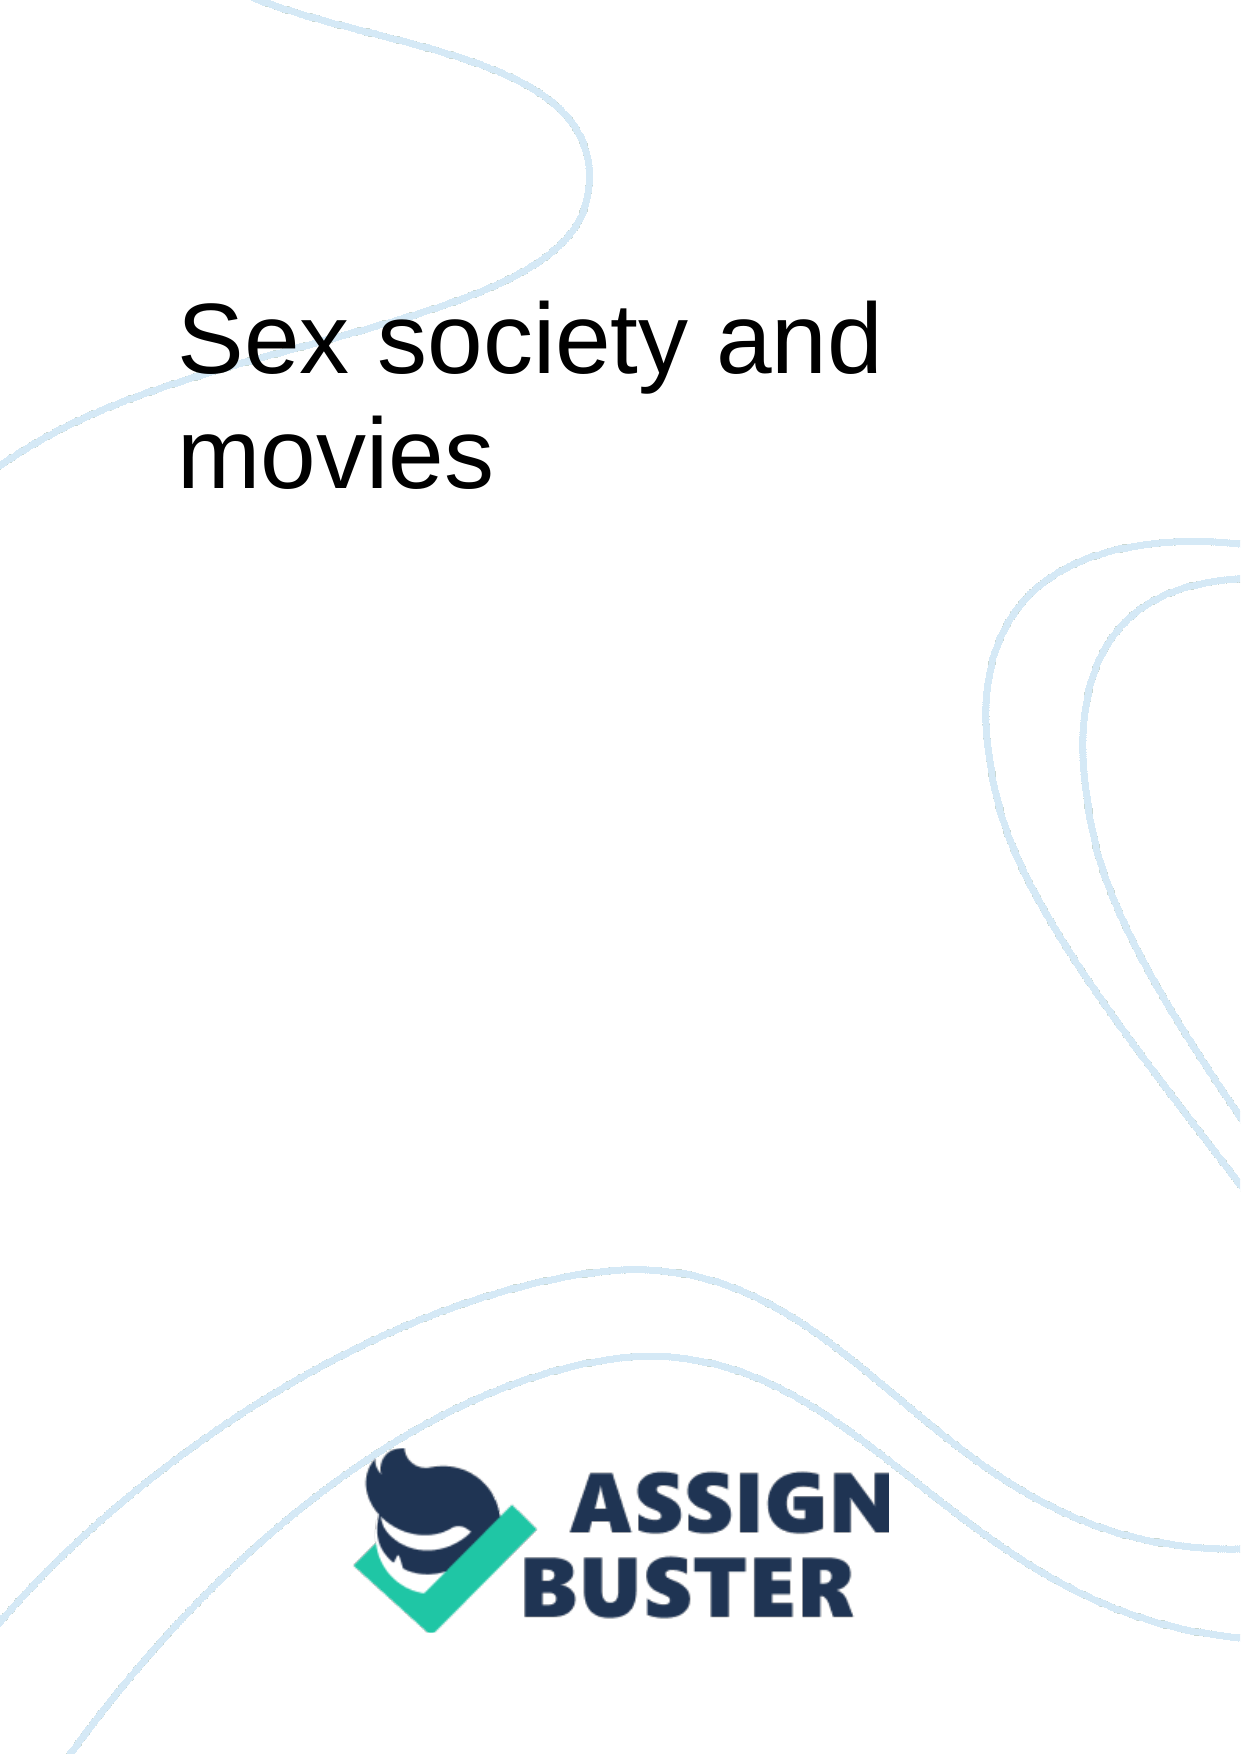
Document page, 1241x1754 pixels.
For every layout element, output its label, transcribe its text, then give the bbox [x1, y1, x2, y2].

subtitle Sex society and movies [177, 279, 1152, 509]
picture [0, 0, 1241, 1754]
